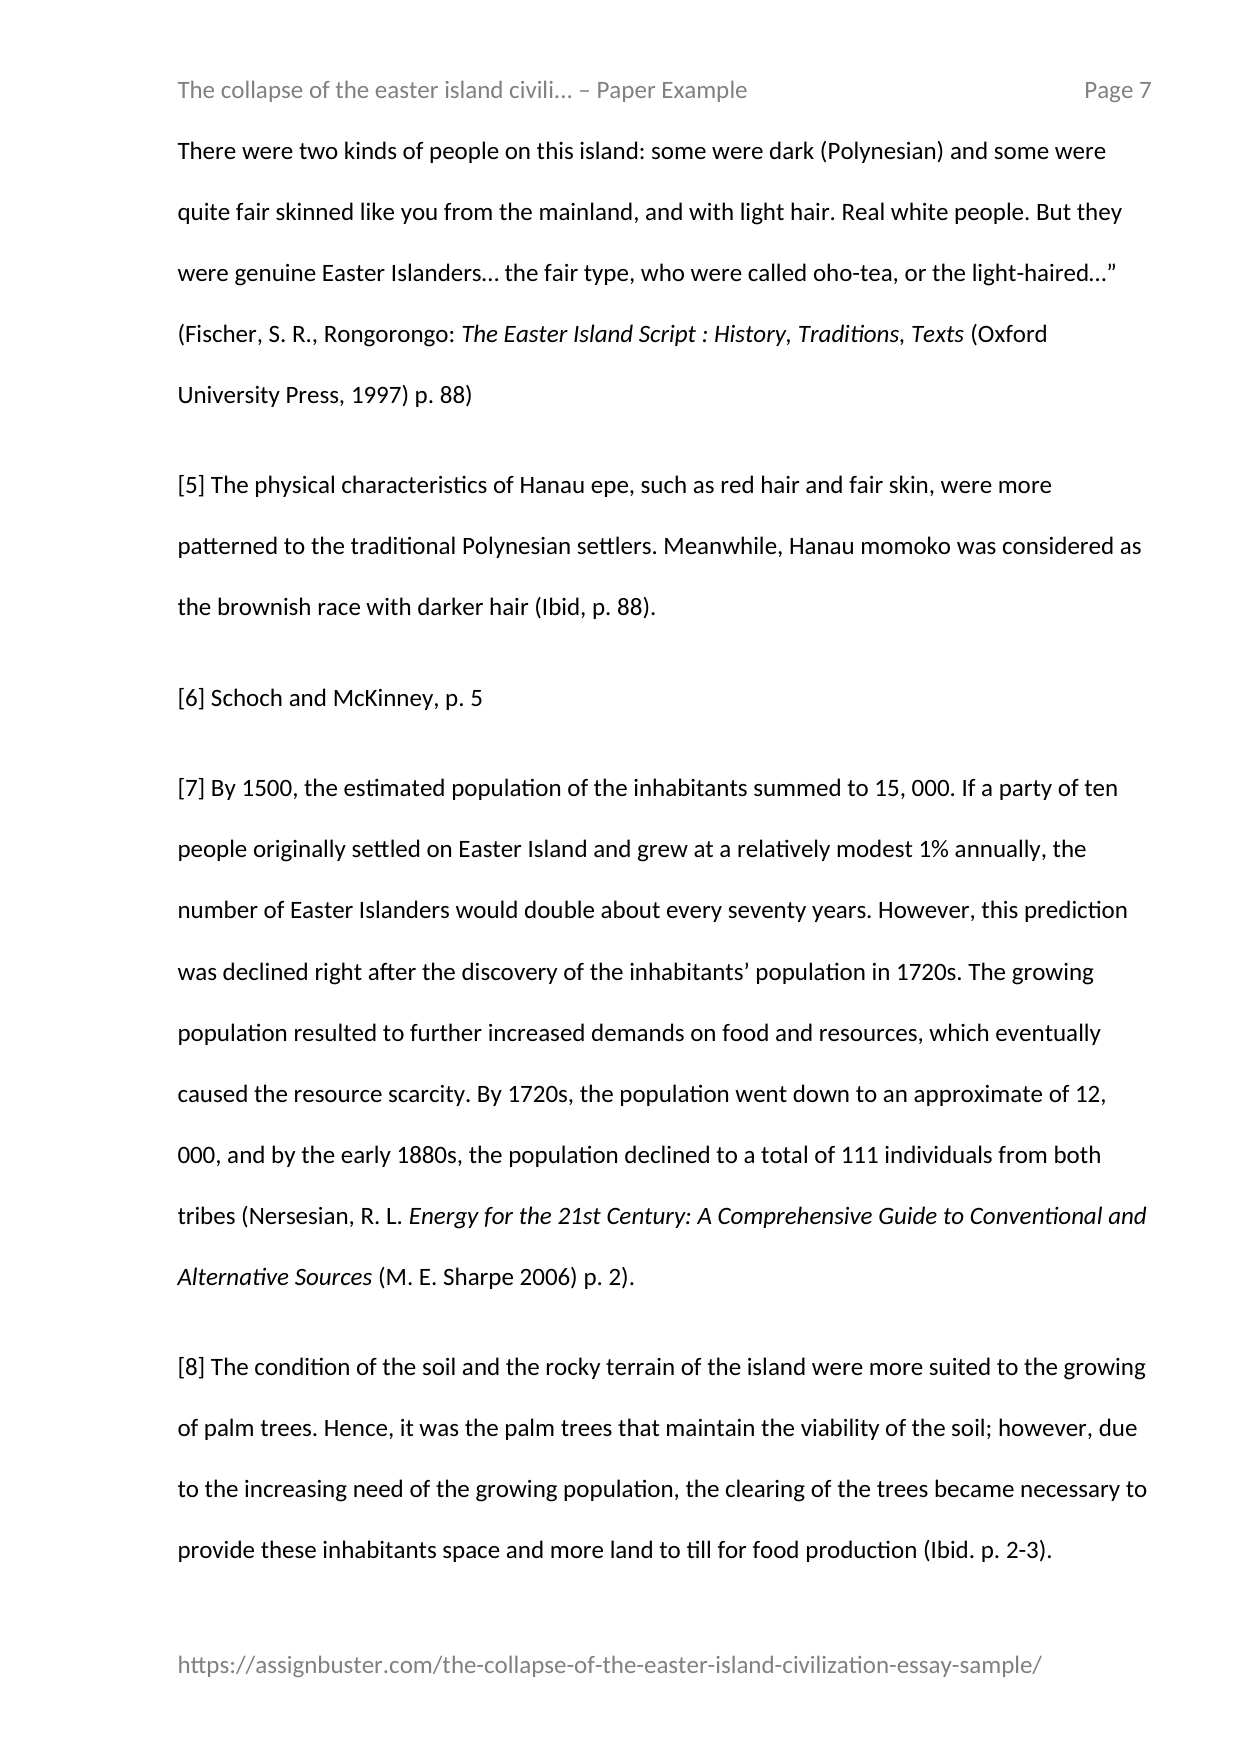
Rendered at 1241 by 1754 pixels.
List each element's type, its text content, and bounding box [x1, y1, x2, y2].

text [5] The physical characteristics of Hanau epe, such as red hair and fair skin, were more patterned to the traditional Polynesian settlers. Meanwhile, Hanau momoko was considered as the brownish race with darker hair (Ibid, p. 88). [177, 469, 1152, 622]
text [7] By 1500, the estimated population of the inhabitants summed to 15, 000. If a party of ten people originally settled on Easter Island and grew at a relatively modest 1% annually, the number of Easter Islanders would double about every seventy years. However, this prediction was declined right after the discovery of the inhabitants’ population in 1720s. The growing population resulted to further increased demands on food and resources, which eventually caused the resource scarcity. By 1720s, the population went down to an approximate of 12, 000, and by the early 1880s, the population declined to a total of 111 individuals from both tribes (Nersesian, R. L. Energy for the 21st Century: A Comprehensive Guide to Conventional and Alternative Sources (M. E. Sharpe 2006) p. 2). [177, 773, 1152, 1291]
text [8] The condition of the soil and the rocky terrain of the island were more suited to the growing of palm trees. Hence, it was the palm trees that maintain the viability of the soil; however, due to the increasing need of the growing population, the clearing of the trees became necessary to provide these inhabitants space and more land to till for food production (Ibid. p. 2-3). [177, 1351, 1152, 1565]
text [177, 135, 1152, 409]
text [6] Schoch and McKinney, p. 5 [177, 682, 1152, 713]
